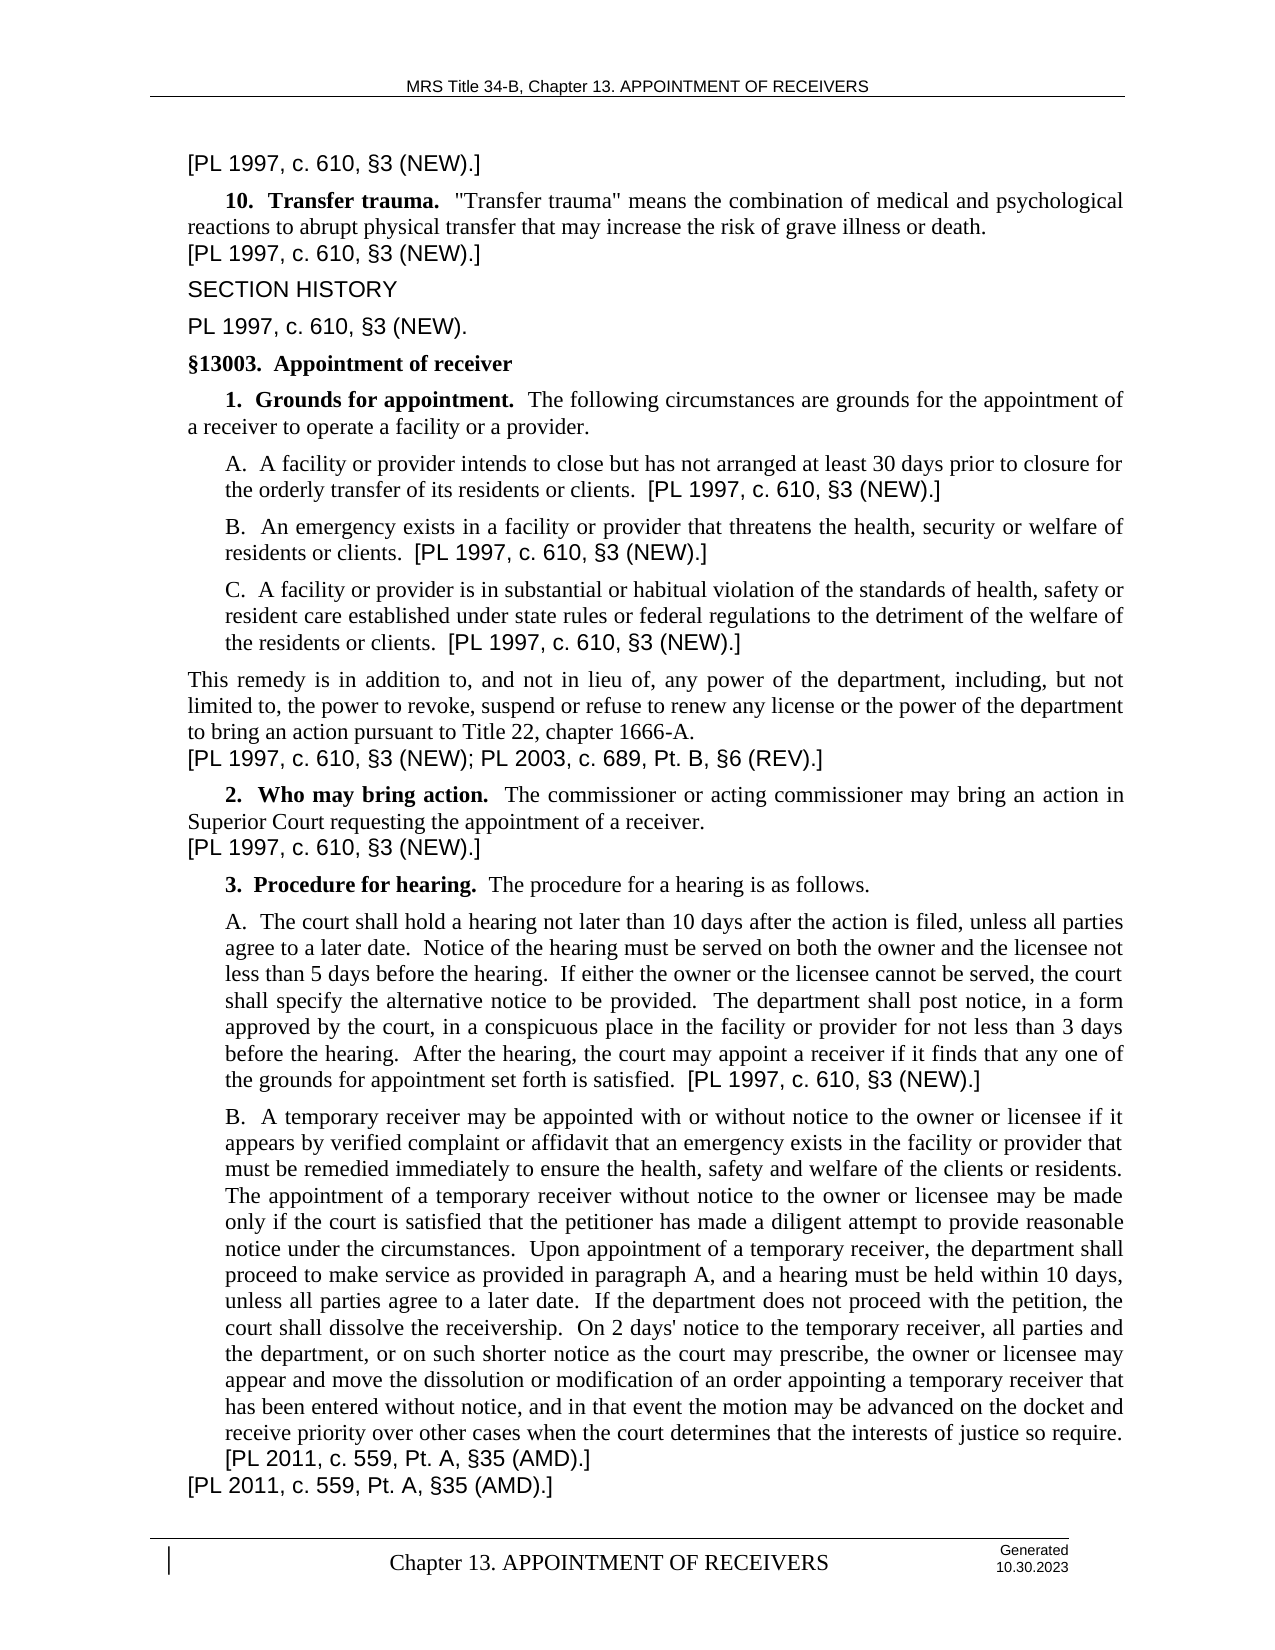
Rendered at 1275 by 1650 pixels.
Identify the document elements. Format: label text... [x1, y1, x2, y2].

text 10. Transfer trauma. "Transfer trauma" means the combination of medical and psychological reactions to abrupt physical transfer that may increase the risk of grave illness or death. [187, 187, 1125, 239]
text A. The court shall hold a hearing not later than 10 days after the action is filed, unless all parties agree to a later date. Notice of the hearing must be served on both the owner and the licensee not less than 5 days before the hearing. If either the owner or the licensee cannot be served, the court shall specify the alternative notice to be provided. The department shall post notice, in a form approved by the court, in a conspicuous place in the facility or provider for not less than 3 days before the hearing. After the hearing, the court may appoint a receiver if it finds that any one of the grounds for appointment set forth is satisfied. [PL 1997, c. 610, §3 (NEW).] [225, 908, 1125, 1092]
text C. A facility or provider is in substantial or habitual violation of the standards of health, safety or resident care established under state rules or federal regulations to the detriment of the welfare of the residents or clients. [PL 1997, c. 610, §3 (NEW).] [225, 576, 1125, 655]
text SECTION HISTORY [187, 276, 1125, 303]
text This remedy is in addition to, and not in lieu of, any power of the department, including, but not limited to, the power to revoke, suspend or refuse to renew any license or the power of the department to bring an action pursuant to Title 22, chapter 1666‑A. [187, 666, 1125, 745]
text 2. Who may bring action. The commissioner or acting commissioner may bring an action in Superior Court requesting the appointment of a receiver. [187, 782, 1125, 834]
text 3. Procedure for hearing. The procedure for a hearing is as follows. [187, 871, 1125, 897]
text [PL 1997, c. 610, §3 (NEW).] [187, 239, 1125, 266]
text [PL 2011, c. 559, Pt. A, §35 (AMD).] [187, 1472, 1125, 1498]
text [PL 1997, c. 610, §3 (NEW); PL 2003, c. 689, Pt. B, §6 (REV).] [187, 745, 1125, 771]
text B. An emergency exists in a facility or provider that threatens the health, security or welfare of residents or clients. [PL 1997, c. 610, §3 (NEW).] [225, 513, 1125, 566]
text 1. Grounds for appointment. The following circumstances are grounds for the appointment of a receiver to operate a facility or a provider. [187, 387, 1125, 439]
text [PL 1997, c. 610, §3 (NEW).] [187, 150, 1125, 176]
text §13003. Appointment of receiver [187, 350, 1125, 376]
text A. A facility or provider intends to close but has not arranged at least 30 days prior to closure for the orderly transfer of its residents or clients. [PL 1997, c. 610, §3 (NEW).] [225, 450, 1125, 502]
text [PL 1997, c. 610, §3 (NEW).] [187, 834, 1125, 861]
text B. A temporary receiver may be appointed with or without notice to the owner or licensee if it appears by verified complaint or affidavit that an emergency exists in the facility or provider that must be remedied immediately to ensure the health, safety and welfare of the clients or residents. The appointment of a temporary receiver without notice to the owner or licensee may be made only if the court is satisfied that the petitioner has made a diligent attempt to provide reasonable notice under the circumstances. Upon appointment of a temporary receiver, the department shall proceed to make service as provided in paragraph A, and a hearing must be held within 10 days, unless all parties agree to a later date. If the department does not proceed with the petition, the court shall dissolve the receivership. On 2 days' notice to the temporary receiver, all parties and the department, or on such shorter notice as the court may prescribe, the owner or licensee may appear and move the dissolution or modification of an order appointing a temporary receiver that has been entered without notice, and in that event the motion may be advanced on the docket and receive priority over other cases when the court determines that the interests of justice so require. [PL 2011, c. 559, Pt. A, §35 (AMD).] [225, 1103, 1125, 1472]
text PL 1997, c. 610, §3 (NEW). [187, 313, 1125, 339]
